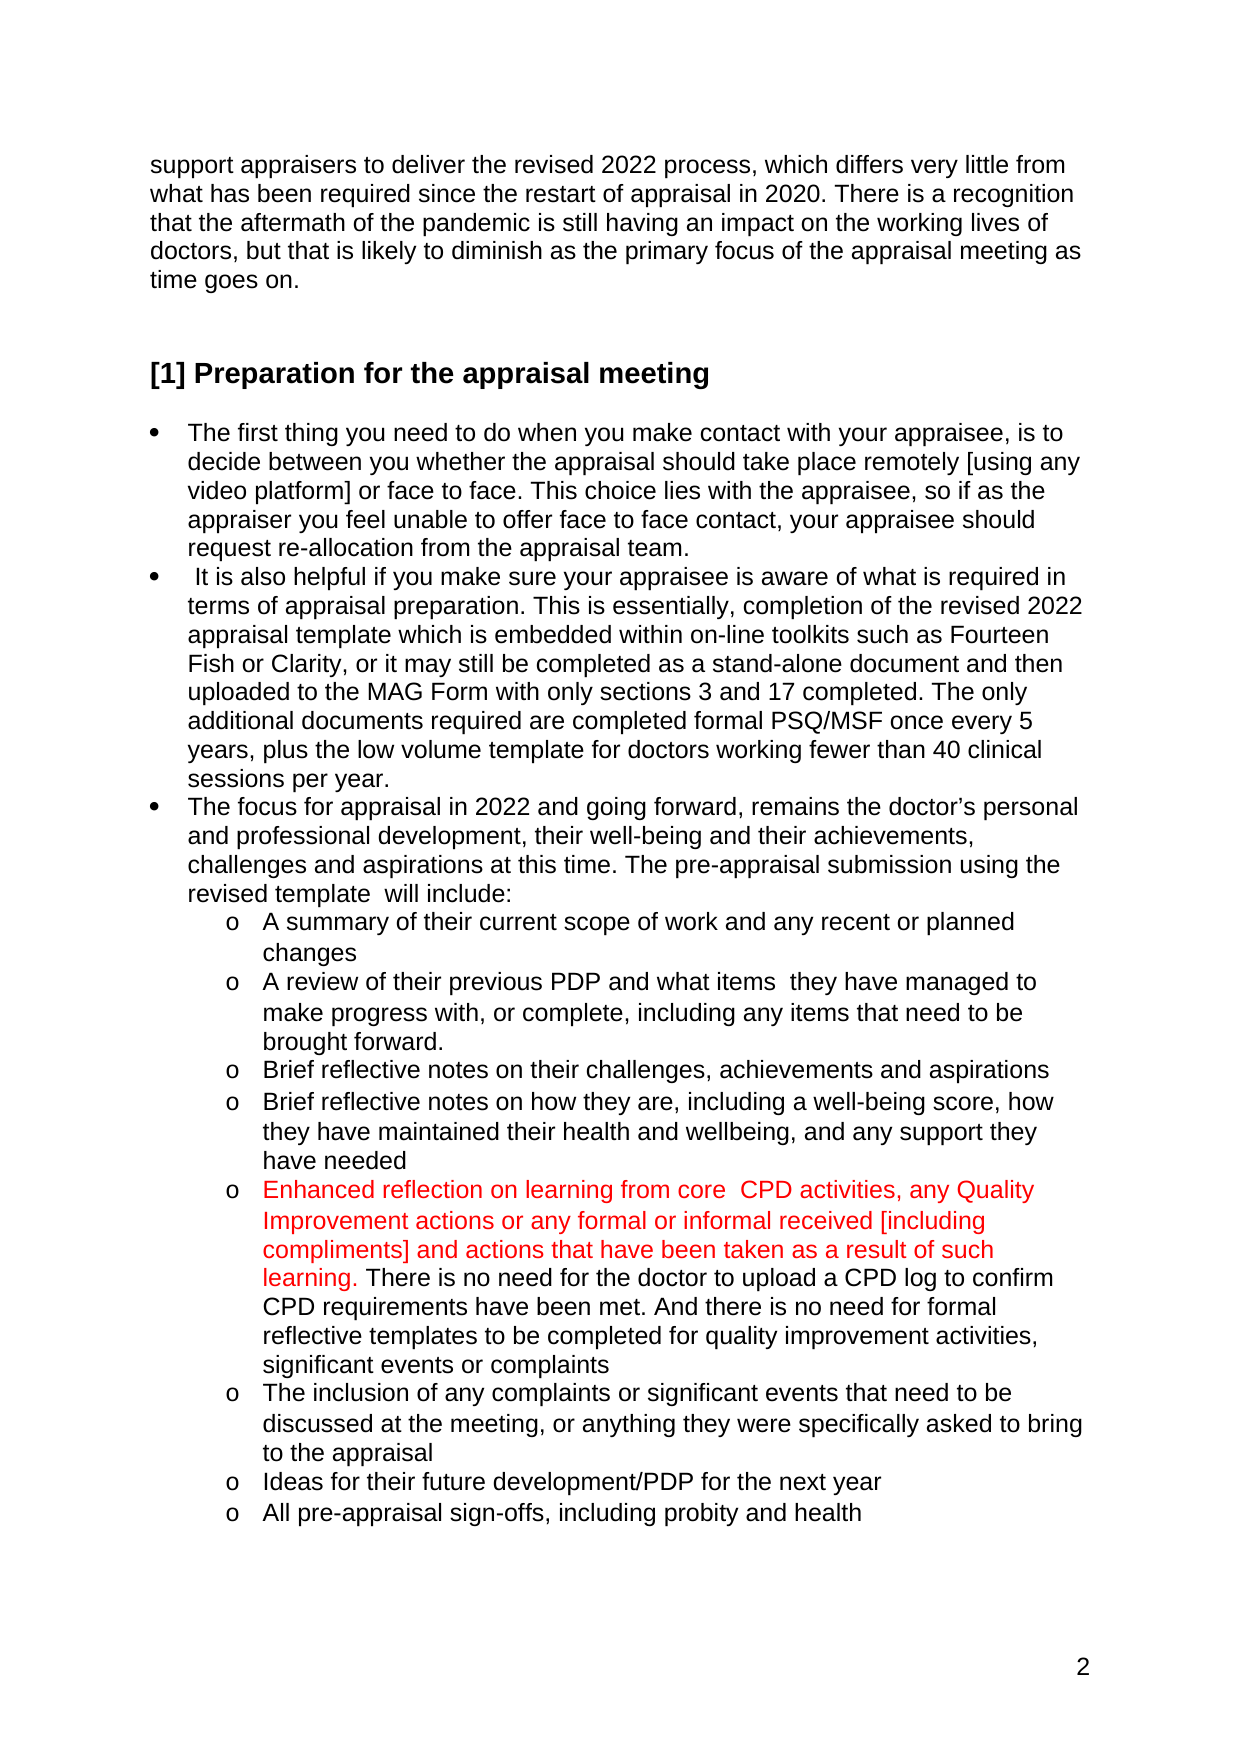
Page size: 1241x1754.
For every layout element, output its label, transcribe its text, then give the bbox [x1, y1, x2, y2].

list The inclusion of any complaints or significant events that need to be discussed at the meeting, or anything they were specifically asked to bring to the appraisal [225, 1378, 1090, 1467]
list Brief reflective notes on how they are, including a well-being score, how they have maintained their health and wellbeing, and any support they have needed [225, 1086, 1090, 1175]
list A summary of their current scope of work and any recent or planned changes [225, 907, 1090, 967]
list All pre-appraisal sign-offs, including probity and health [225, 1498, 1090, 1529]
text [1] Preparation for the appraisal meeting [150, 356, 1090, 389]
list A review of their previous PDP and what items they have managed to make progress with, or complete, including any items that need to be brought forward. [225, 967, 1090, 1056]
list Brief reflective notes on their challenges, achievements and aspirations [225, 1056, 1090, 1086]
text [150, 150, 1090, 294]
list Ideas for their future development/PDP for the next year [225, 1467, 1090, 1498]
list It is also helpful if you make sure your appraisee is aware of what is required in terms of appraisal preparation. This is essentially, completion of the revised 2022 appraisal template which is embedded within on-line toolkits such as Fourteen Fish or Clarity, or it may still be completed as a stand-alone document and then uploaded to the MAG Form with only sections 3 and 17 completed. The only additional documents required are completed formal PSQ/MSF once every 5 years, plus the low volume template for doctors working fewer than 40 clinical sessions per year. [150, 562, 1090, 792]
list Enhanced reflection on learning from core CPD activities, any Quality Improvement actions or any formal or informal received [including compliments] and actions that have been taken as a result of such learning. There is no need for the doctor to upload a CPD log to confirm CPD requirements have been met. And there is no need for formal reflective templates to be completed for quality improvement activities, significant events or complaints [225, 1175, 1090, 1378]
list The focus for appraisal in 2022 and going forward, remains the doctor’s personal and professional development, their well-being and their achievements, challenges and aspirations at this time. The pre-appraisal submission using the revised template will include: [150, 792, 1090, 907]
list The first thing you need to do when you make contact with your appraisee, is to decide between you whether the appraisal should take place remotely [using any video platform] or face to face. This choice lies with the appraisee, so if as the appraiser you feel unable to offer face to face contact, your appraisee should request re-allocation from the appraisal team. [150, 418, 1090, 562]
